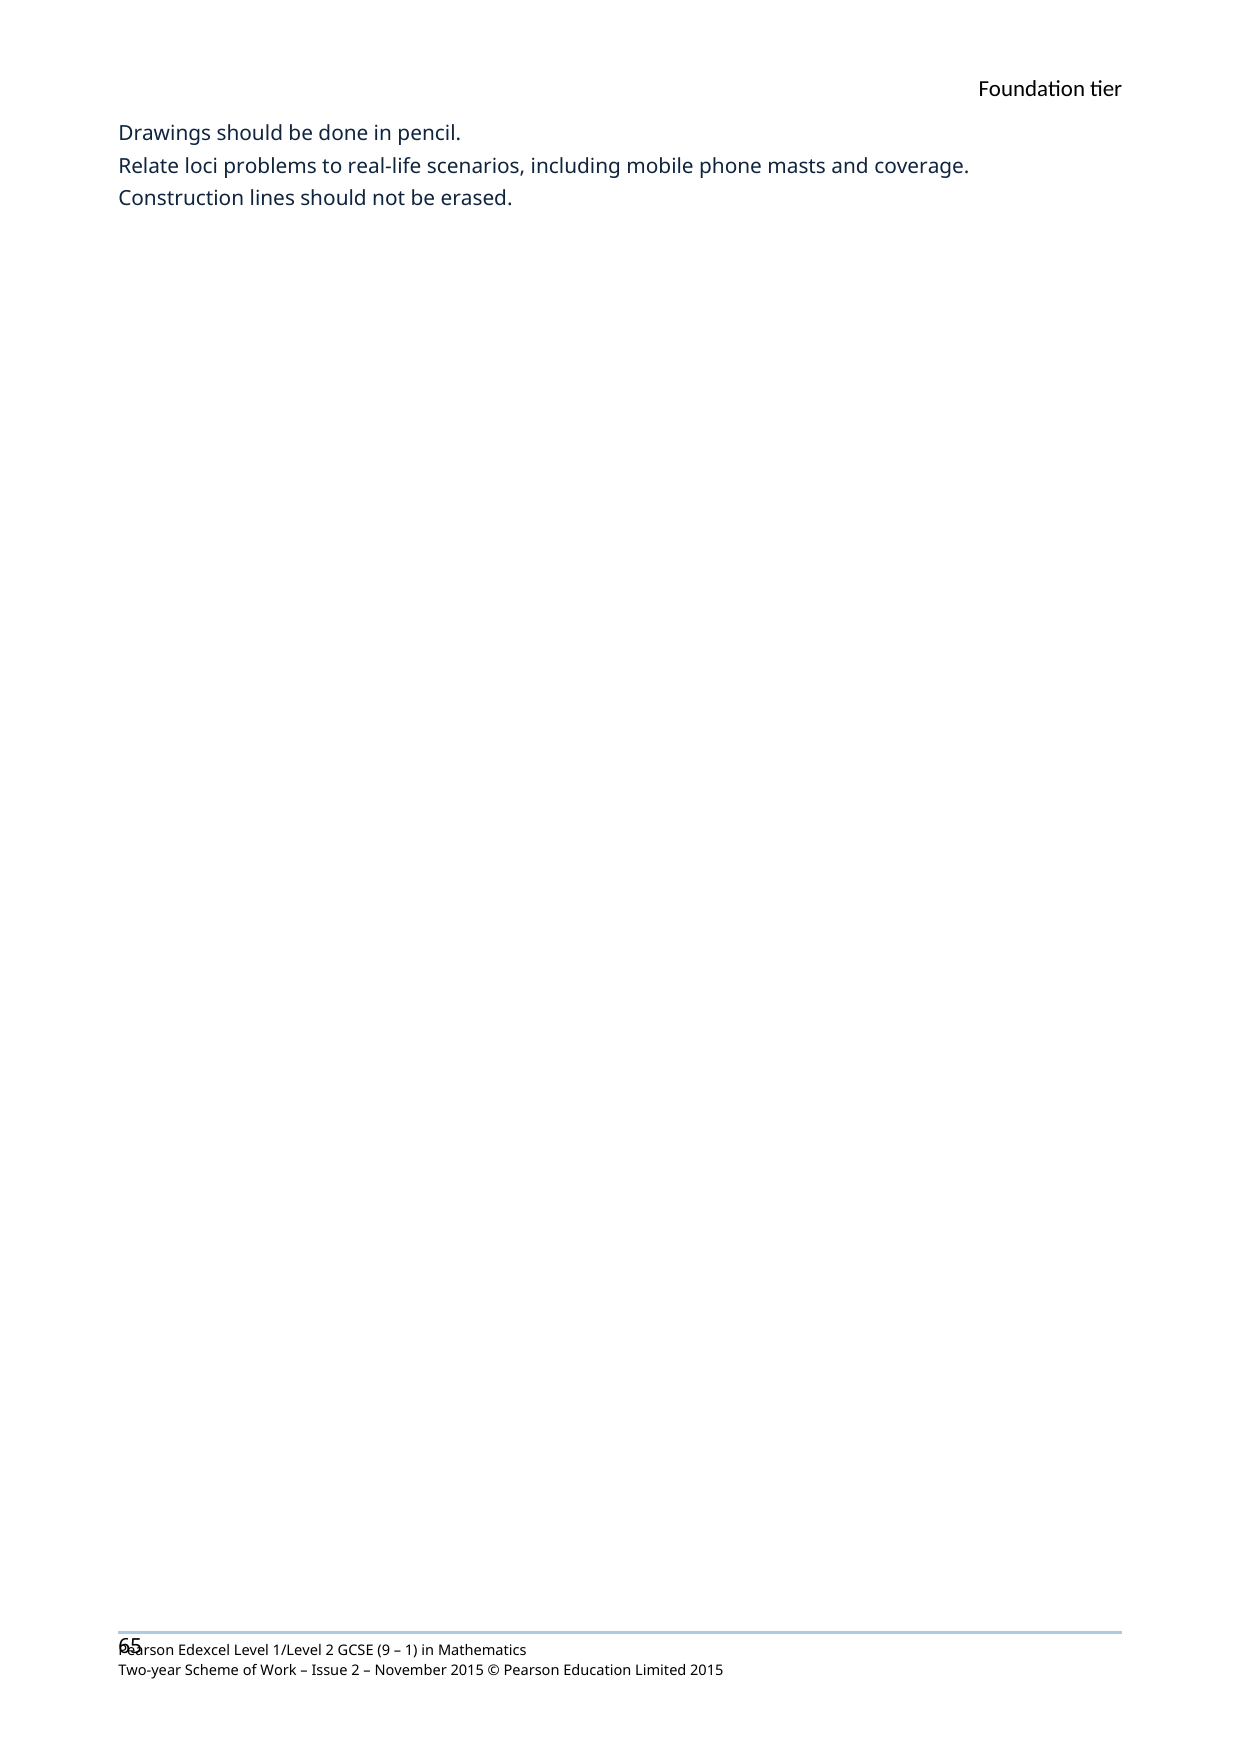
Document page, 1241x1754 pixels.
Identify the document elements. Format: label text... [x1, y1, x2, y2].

text Construction lines should not be erased. [118, 183, 1122, 212]
text Drawings should be done in pencil. [118, 118, 1122, 147]
text Relate loci problems to real-life scenarios, including mobile phone masts and coverage. [118, 151, 1122, 179]
